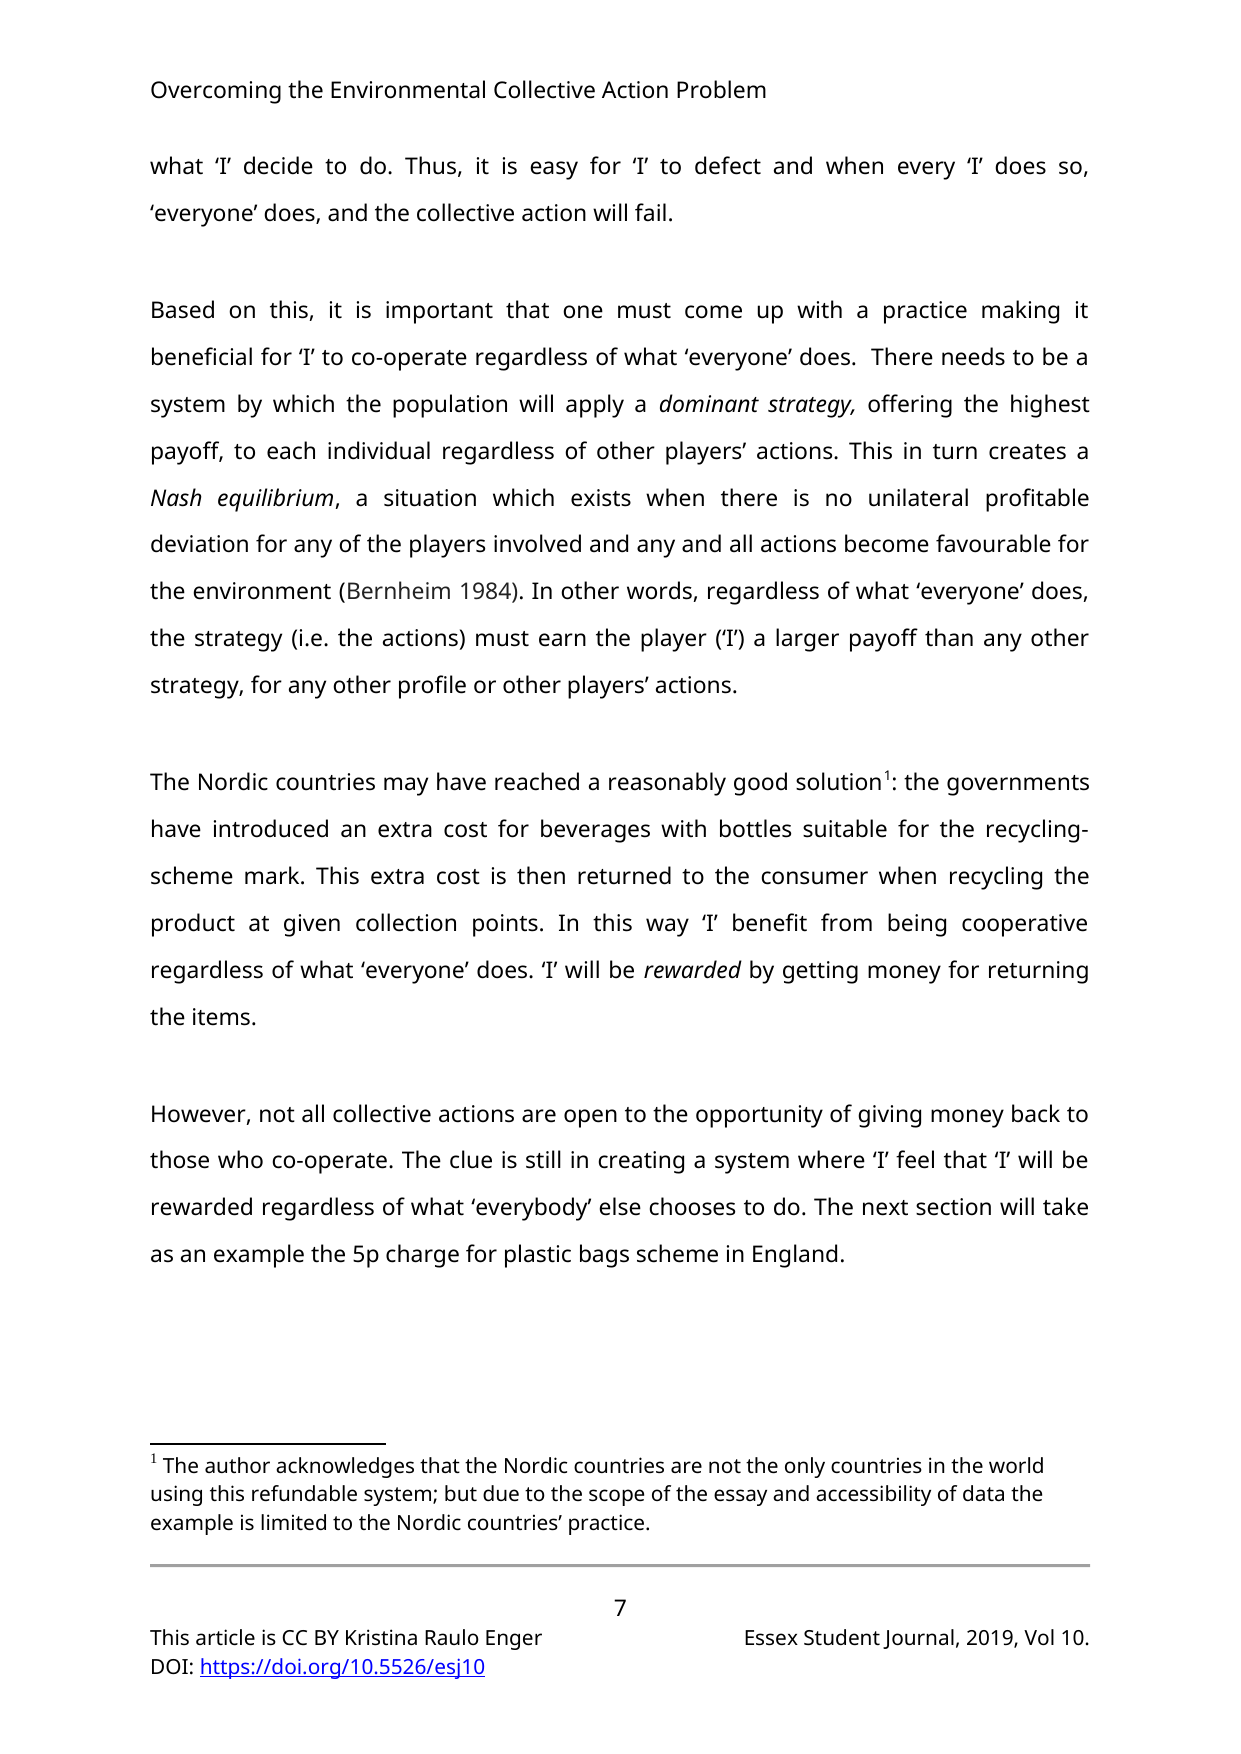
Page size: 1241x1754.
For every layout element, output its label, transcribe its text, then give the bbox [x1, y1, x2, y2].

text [150, 150, 1090, 228]
text However, not all collective actions are open to the opportunity of giving money back to those who co-operate. The clue is still in creating a system where ‘I’ feel that ‘I’ will be rewarded regardless of what ‘everybody’ else chooses to do. The next section will take as an example the 5p charge for plastic bags scheme in England. [150, 1097, 1090, 1269]
text Based on this, it is important that one must come up with a practice making it beneficial for ‘I’ to co-operate regardless of what ‘everyone’ does. There needs to be a system by which the population will apply a dominant strategy, offering the highest payoff, to each individual regardless of other players’ actions. This in turn creates a Nash equilibrium, a situation which exists when there is no unilateral profitable deviation for any of the players involved and any and all actions become favourable for the environment (Bernheim 1984). In other words, regardless of what ‘everyone’ does, the strategy (i.e. the actions) must earn the player (‘I’) a larger payoff than any other strategy, for any other profile or other players’ actions. [150, 294, 1090, 700]
text The Nordic countries may have reached a reasonably good solution: the governments have introduced an extra cost for beverages with bottles suitable for the recycling-scheme mark. This extra cost is then returned to the consumer when recycling the product at given collection points. In this way ‘I’ benefit from being cooperative regardless of what ‘everyone’ does. ‘I’ will be rewarded by getting money for returning the items. [150, 766, 1090, 1032]
